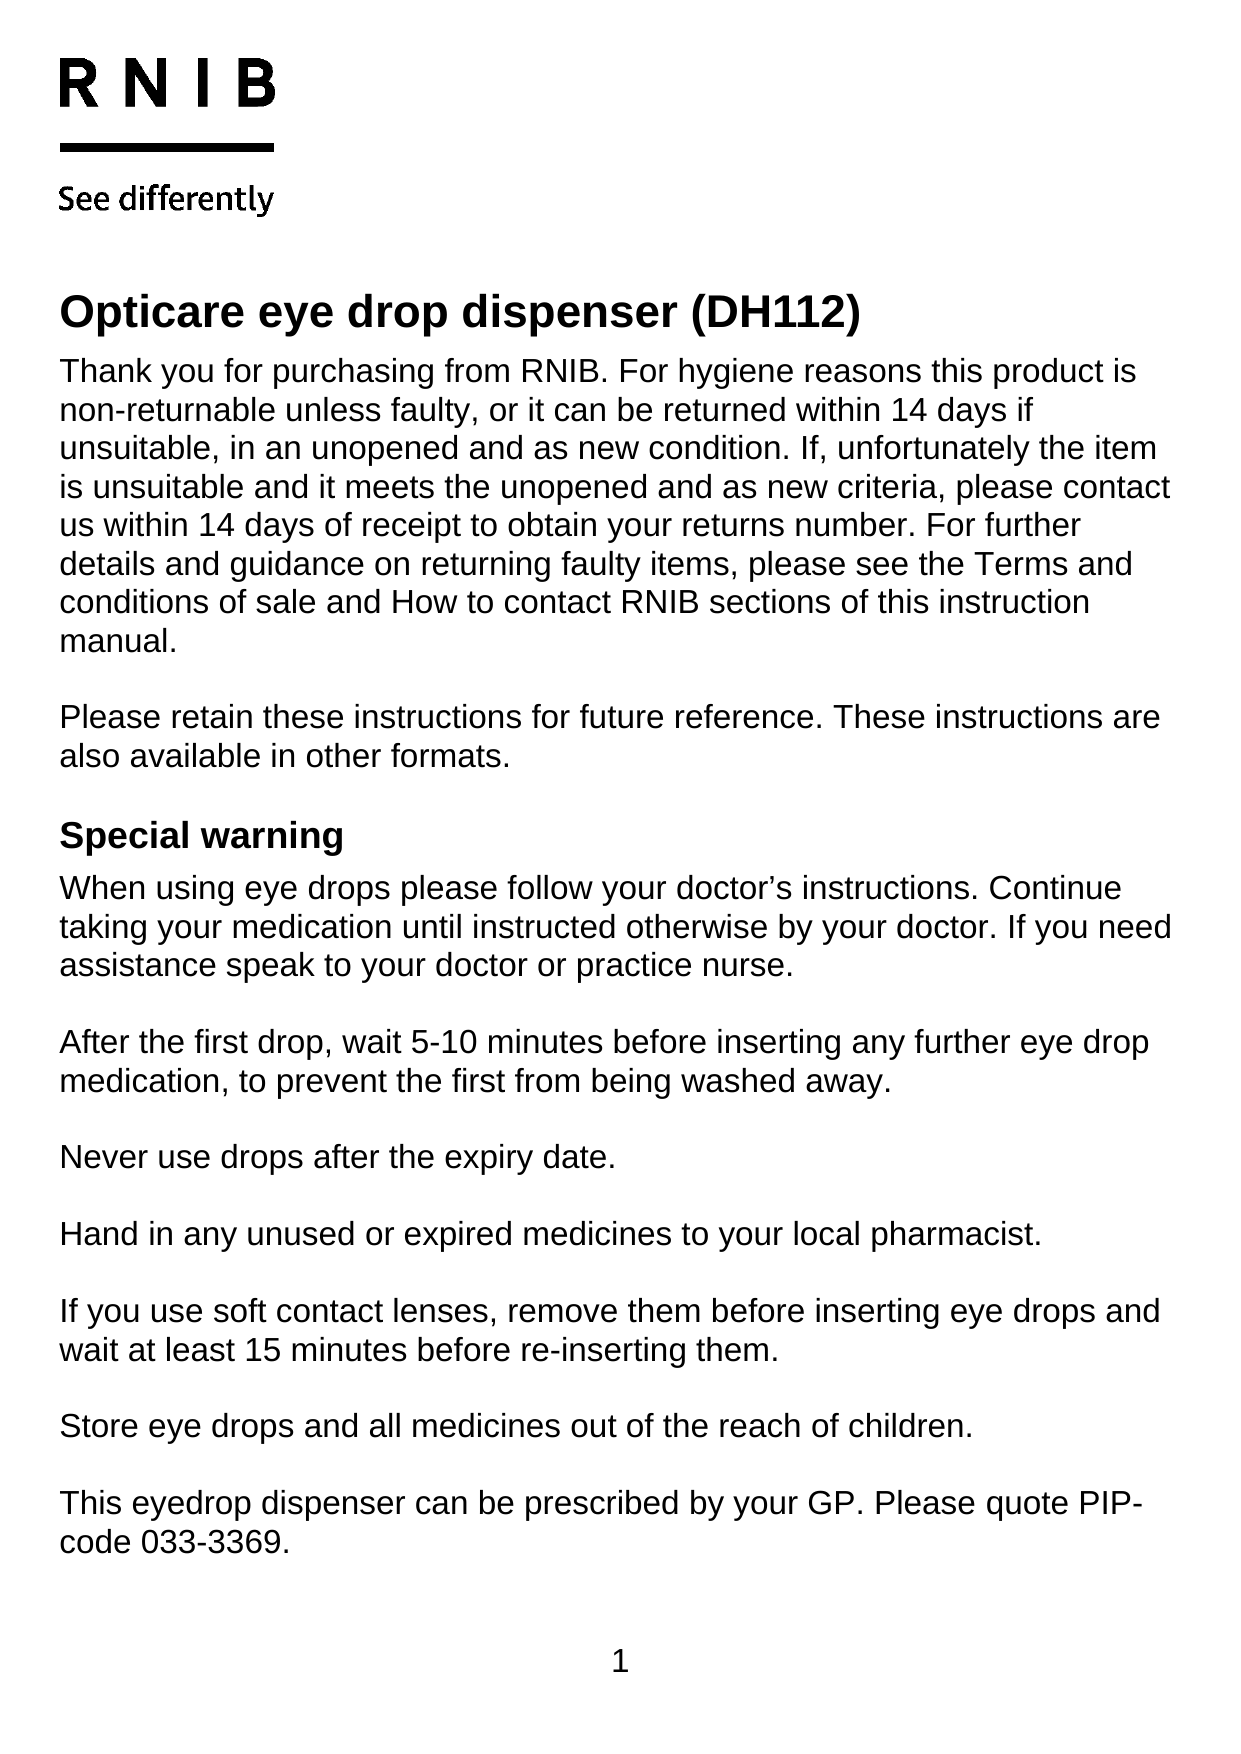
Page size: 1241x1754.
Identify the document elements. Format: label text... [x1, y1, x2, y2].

text After the first drop, wait 5-10 minutes before inserting any further eye drop medication, to prevent the first from being washed away. [59, 1022, 1181, 1099]
subtitle Special warning [59, 813, 1181, 856]
text Thank you for purchasing from RNIB. For hygiene reasons this product is non-returnable unless faulty, or it can be returned within 14 days if unsuitable, in an unopened and as new condition. If, unfortunately the item is unsuitable and it meets the unopened and as new criteria, please contact us within 14 days of receipt to obtain your returns number. For further details and guidance on returning faulty items, please see the Terms and conditions of sale and How to contact RNIB sections of this instruction manual. [59, 352, 1181, 659]
subtitle Opticare eye drop dispenser (DH112) [59, 284, 1181, 337]
text When using eye drops please follow your doctor’s instructions. Continue taking your medication until instructed otherwise by your doctor. If you need assistance speak to your doctor or practice nurse. [59, 868, 1181, 984]
text Store eye drops and all medicines out of the reach of children. [59, 1407, 1181, 1445]
text Please retain these instructions for future reference. These instructions are also available in other formats. [59, 697, 1181, 774]
text This eyedrop dispenser can be prescribed by your GP. Please quote PIP-code 033-3369. [59, 1483, 1181, 1560]
text Never use drops after the expiry date. [59, 1137, 1181, 1176]
picture [59, 58, 275, 217]
text Hand in any unused or expired medicines to your local pharmacist. [59, 1214, 1181, 1253]
text If you use soft contact lenses, remove them before inserting eye drops and wait at least 15 minutes before re-inserting them. [59, 1291, 1181, 1368]
